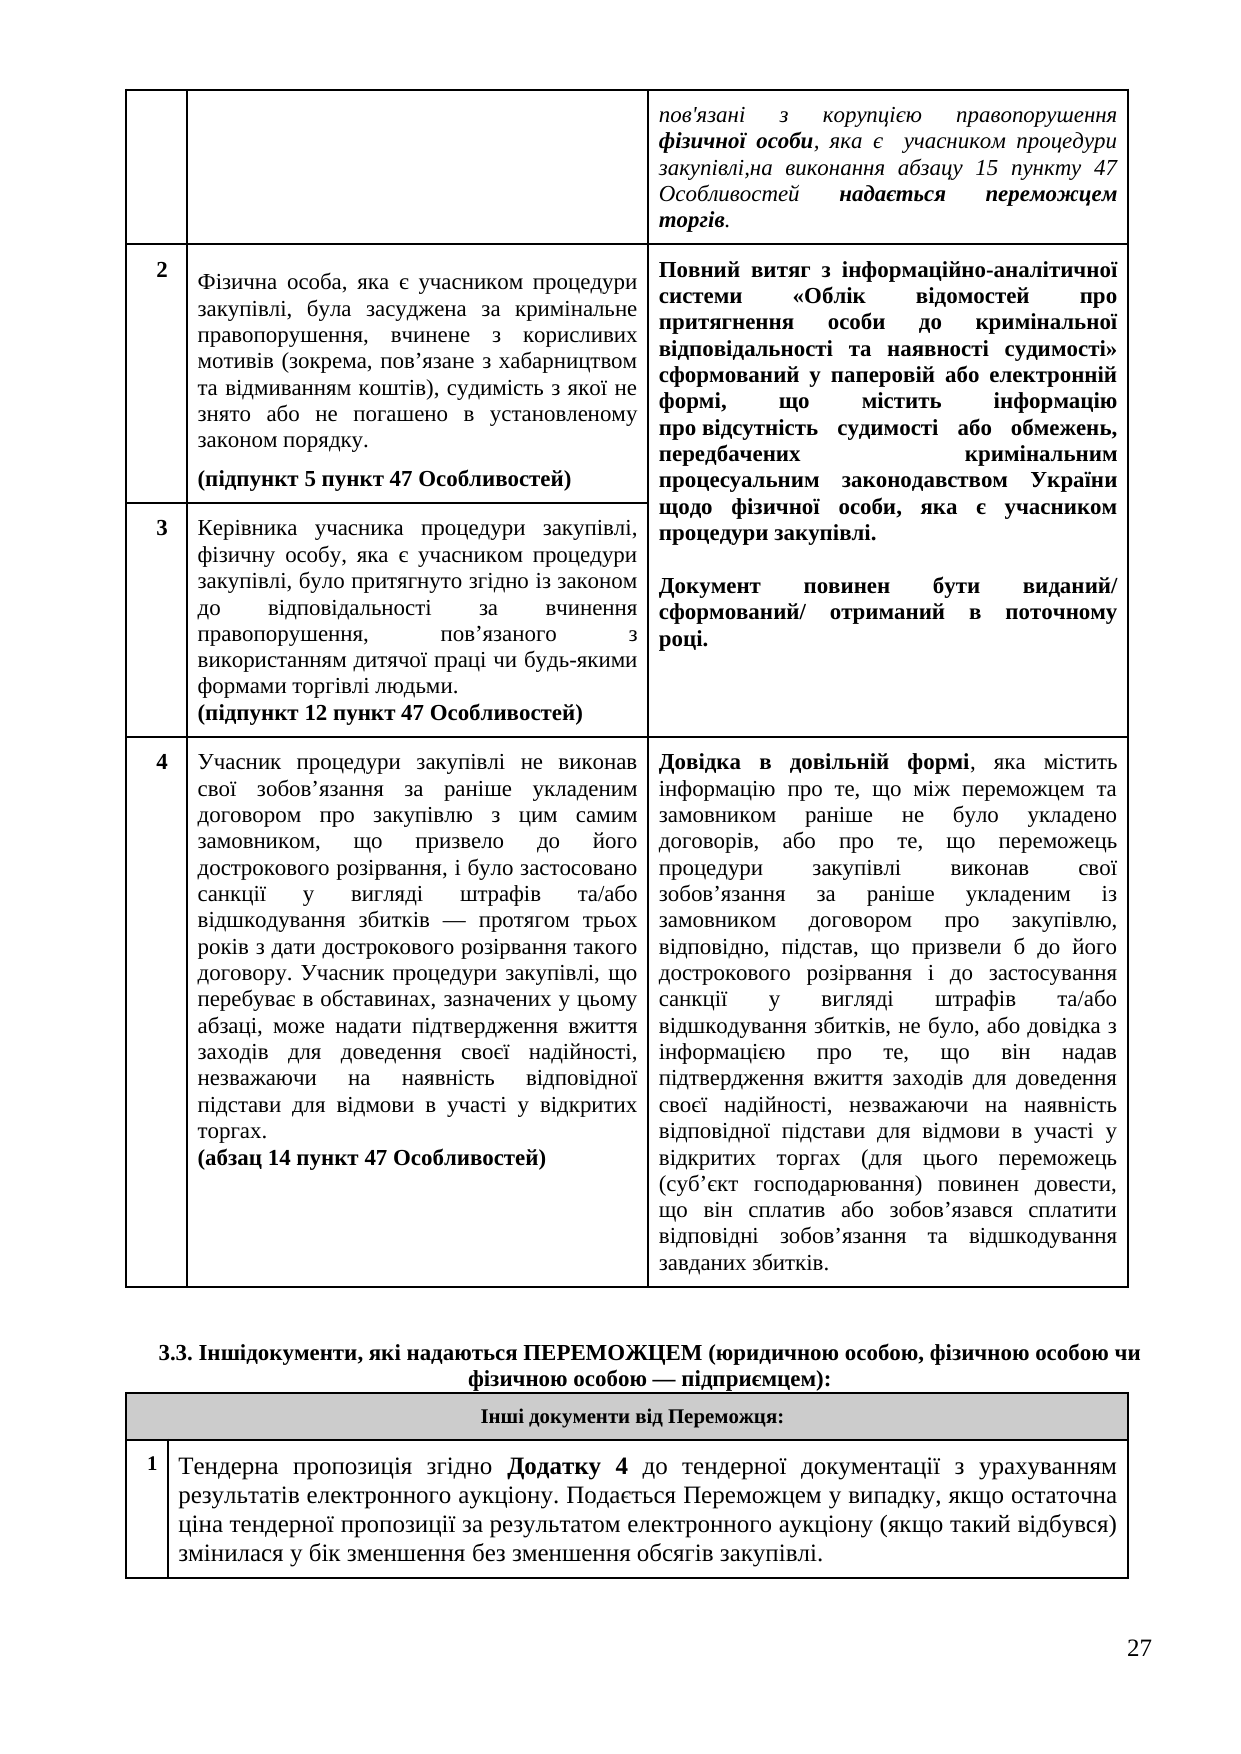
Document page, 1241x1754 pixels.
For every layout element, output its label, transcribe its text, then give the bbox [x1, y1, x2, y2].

table_cell Фізична особа, яка є учасником процедури закупівлі, була засуджена за кримінальне правопорушення, вчинене з корисливих мотивів (зокрема, пов’язане з хабарництвом та відмиванням коштів), судимість з якої не знято або не погашено в установленому законом порядку. (підпункт 5 пункт 47 Особливостей) [188, 245, 647, 502]
table_cell 1 [127, 1441, 167, 1577]
table_cell 1 [127, 91, 186, 243]
table_cell Учасник процедури закупівлі не виконав свої зобов’язання за раніше укладеним договором про закупівлю з цим самим замовником, що призвело до його дострокового розірвання, і було застосовано санкції у вигляді штрафів та/або відшкодування збитків — протягом трьох років з дати дострокового розірвання такого договору. Учасник процедури закупівлі, що перебуває в обставинах, зазначених у цьому абзаці, може надати підтвердження вжиття заходів для доведення своєї надійності, незважаючи на наявність відповідної підстави для відмови в участі у відкритих торгах. (абзац 14 пункт 47 Особливостей) [188, 738, 647, 1286]
table_cell Довідка в довільній формі, яка містить інформацію про те, що між переможцем та замовником раніше не було укладено договорів, або про те, що переможець процедури закупівлі виконав свої зобов’язання за раніше укладеним із замовником договором про закупівлю, відповідно, підстав, що призвели б до його дострокового розірвання і до застосування санкції у вигляді штрафів та/або відшкодування збитків, не було, або довідка з інформацією про те, що він надав підтвердження вжиття заходів для доведення своєї надійності, незважаючи на наявність відповідної підстави для відмови в участі у відкритих торгах (для цього переможець (суб’єкт господарювання) повинен довести, що він сплатив або зобов’язався сплатити відповідні зобов’язання та відшкодування завданих збитків. [649, 738, 1127, 1286]
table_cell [188, 91, 647, 243]
table_cell 4 [127, 738, 186, 1286]
text 3.3. Іншідокументи, які надаються ПЕРЕМОЖЦЕМ (юридичною особою, фізичною особою чи фізичною особою — підприємцем): [148, 1339, 1152, 1392]
table_cell Повний витяг з інформаційно-аналітичної системи «Облік відомостей про притягнення особи до кримінальної відповідальності та наявності судимості» сформований у паперовій або електронній формі, що містить інформацію про відсутність судимості або обмежень, передбачених кримінальним процесуальним законодавством України щодо фізичної особи, яка є учасником процедури закупівлі. Документ повинен бути виданий/ сформований/ отриманий в поточному році. [649, 245, 1127, 736]
table_cell Тендерна пропозиція згідно Додатку 4 до тендерної документації з урахуванням результатів електронного аукціону. Подається Переможцем у випадку, якщо остаточна ціна тендерної пропозиції за результатом електронного аукціону (якщо такий відбувся) змінилася у бік зменшення без зменшення обсягів закупівлі. [169, 1441, 1127, 1577]
table_header Інші документи від Переможця: [127, 1394, 1127, 1439]
table_cell Керівника учасника процедури закупівлі, фізичну особу, яка є учасником процедури закупівлі, було притягнуто згідно із законом до відповідальності за вчинення правопорушення, пов’язаного з використанням дитячої праці чи будь-якими формами торгівлі людьми. (підпункт 12 пункт 47 Особливостей) [188, 504, 647, 736]
table_cell 2 [127, 245, 186, 502]
table_cell 3 [127, 504, 186, 736]
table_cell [649, 91, 1127, 243]
